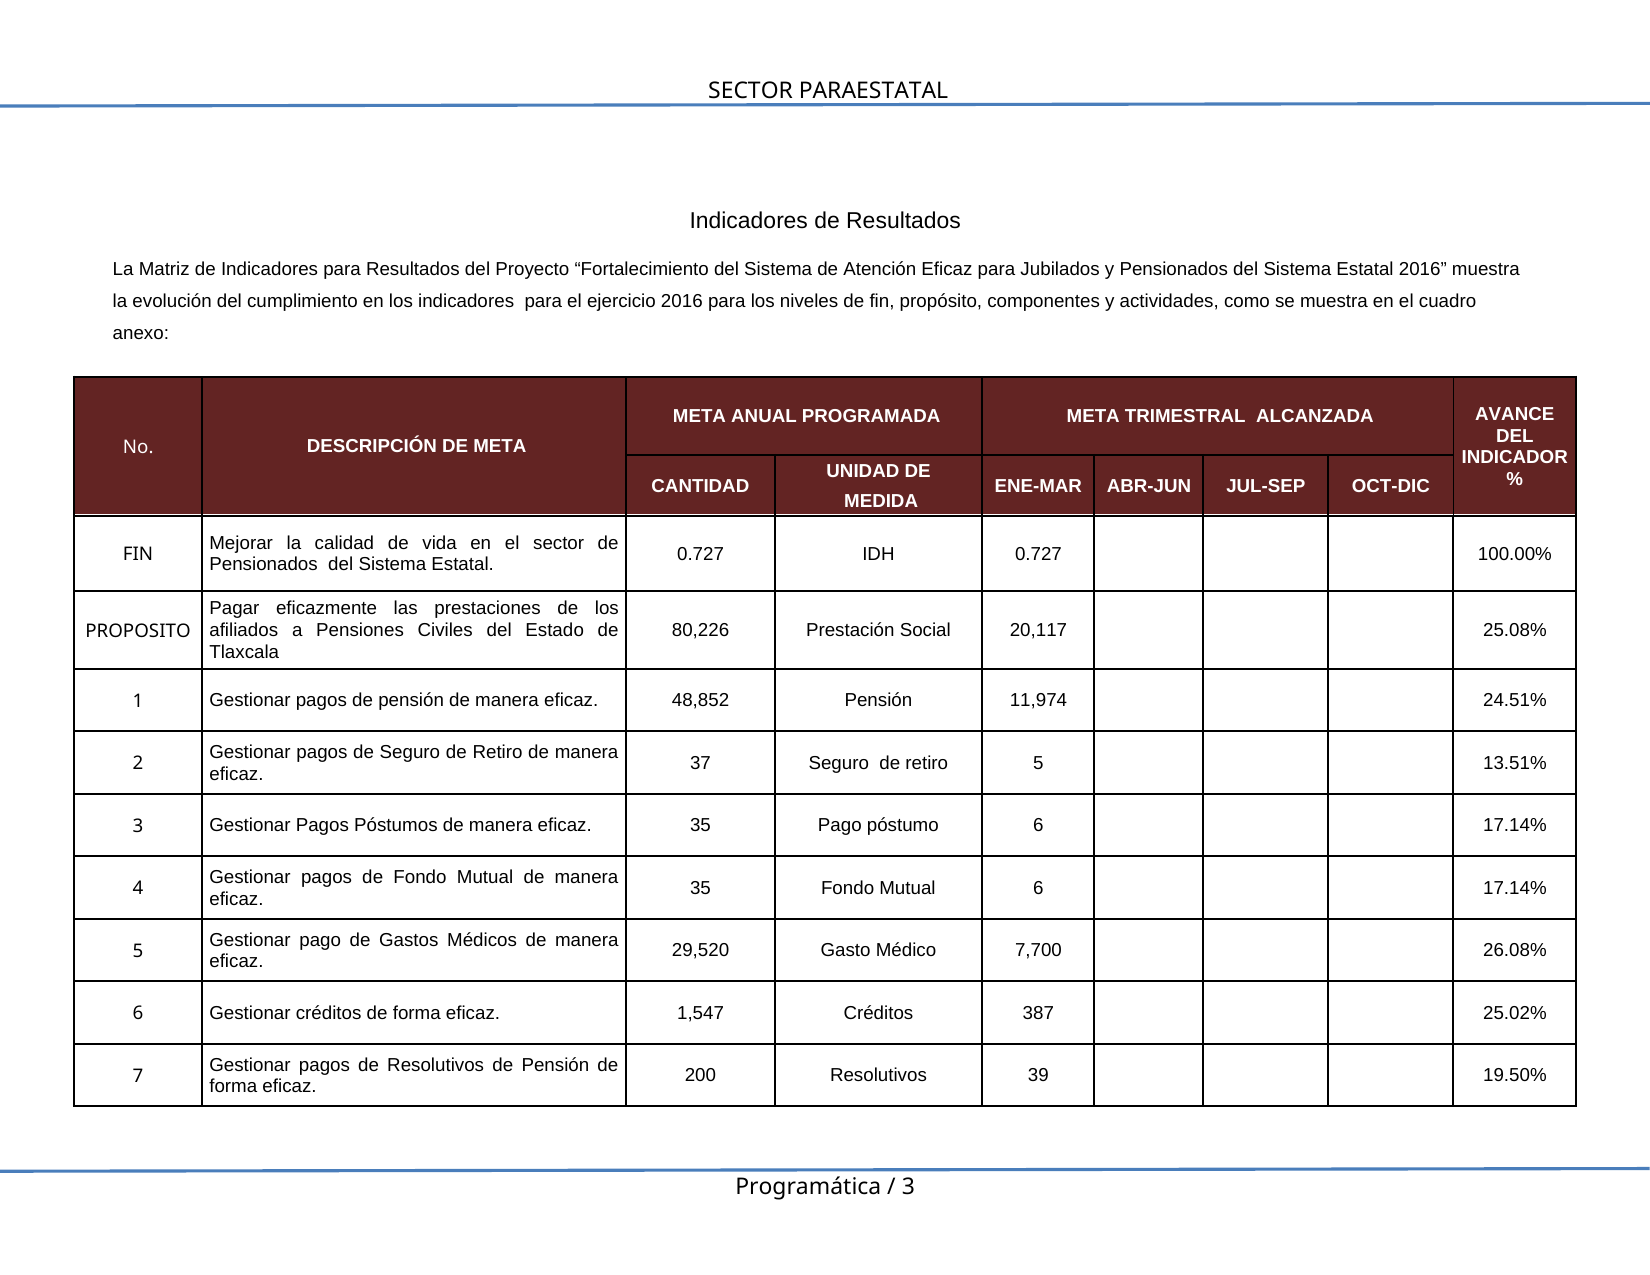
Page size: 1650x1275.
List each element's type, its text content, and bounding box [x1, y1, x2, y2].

table_cell FIN [75, 517, 201, 589]
table_cell 37 [627, 732, 774, 793]
table_cell [1095, 857, 1202, 918]
table_cell Gestionar pagos de Fondo Mutual de manera eficaz. [203, 857, 625, 918]
table_cell 48,852 [627, 670, 774, 730]
table_cell IDH [776, 517, 981, 589]
table_cell Gestionar pago de Gastos Médicos de manera eficaz. [203, 920, 625, 980]
table_cell 5 [75, 920, 201, 980]
text La Matriz de Indicadores para Resultados del Proyecto “Fortalecimiento del Sistema de Atención Eficaz para Jubilados y Pensionados del Sistema Estatal 2016” muestra la evolución del cumplimiento en los indicadores para el ejercicio 2016 para los niveles de fin, propósito, componentes y actividades, como se muestra en el cuadro anexo: [112, 258, 1537, 344]
table_header DESCRIPCIÓN DE META [203, 378, 625, 514]
table_cell 29,520 [627, 920, 774, 980]
table_cell 26.08% [1454, 920, 1575, 980]
table_cell Resolutivos [776, 1045, 981, 1105]
table_cell CANTIDAD [627, 456, 774, 514]
table_cell Gestionar Pagos Póstumos de manera eficaz. [203, 795, 625, 855]
table_cell Pensión [776, 670, 981, 730]
table_cell [1204, 795, 1327, 855]
table_cell [1329, 982, 1452, 1043]
table_cell [1204, 592, 1327, 668]
table_cell OCT-DIC [1329, 456, 1453, 514]
table_cell [1095, 517, 1202, 589]
table_cell Pago póstumo [776, 795, 981, 855]
table_cell 80,226 [627, 592, 774, 668]
table_cell 19.50% [1454, 1045, 1575, 1105]
table_cell 11,974 [983, 670, 1093, 730]
table_cell 387 [983, 982, 1093, 1043]
table_cell Gestionar pagos de Resolutivos de Pensión de forma eficaz. [203, 1045, 625, 1105]
table_cell 6 [75, 982, 201, 1043]
table_cell Pagar eficazmente las prestaciones de los afiliados a Pensiones Civiles del Estado de Tlaxcala [203, 592, 625, 668]
table_cell [1095, 670, 1202, 730]
table_cell Fondo Mutual [776, 857, 981, 918]
table_cell 35 [627, 795, 774, 855]
table_cell 20,117 [983, 592, 1093, 668]
table_cell [1329, 670, 1452, 730]
table_header META TRIMESTRAL ALCANZADA [983, 378, 1453, 454]
table_cell 7,700 [983, 920, 1093, 980]
table_header META ANUAL PROGRAMADA [627, 378, 981, 454]
table_cell [1204, 517, 1327, 589]
table_cell 0.727 [983, 517, 1093, 589]
table_cell 24.51% [1454, 670, 1575, 730]
table_cell UNIDAD DE [776, 456, 981, 485]
table_cell 7 [75, 1045, 201, 1105]
text Indicadores de Resultados [112, 207, 1537, 233]
table_cell 6 [983, 857, 1093, 918]
table_cell PROPOSITO [75, 592, 201, 668]
table_cell Prestación Social [776, 592, 981, 668]
table_cell 39 [983, 1045, 1093, 1105]
table_cell 25.08% [1454, 592, 1575, 668]
table_cell [1204, 1045, 1327, 1105]
table_cell [1095, 795, 1202, 855]
table_cell [1204, 920, 1327, 980]
table_cell 25.02% [1454, 982, 1575, 1043]
table_cell [1204, 857, 1327, 918]
table_cell 5 [983, 732, 1093, 793]
table_cell 3 [75, 795, 201, 855]
table_cell [1204, 982, 1327, 1043]
table_cell Mejorar la calidad de vida en el sector de Pensionados del Sistema Estatal. [203, 517, 625, 589]
table_header No. [75, 378, 201, 514]
table_cell [1329, 920, 1452, 980]
table_cell MEDIDA [776, 485, 981, 514]
table_cell [1204, 670, 1327, 730]
table_cell 200 [627, 1045, 774, 1105]
table_cell 6 [983, 795, 1093, 855]
table_cell 2 [75, 732, 201, 793]
table_cell [1329, 795, 1452, 855]
table_cell [1095, 592, 1202, 668]
table_cell Gestionar pagos de pensión de manera eficaz. [203, 670, 625, 730]
table_cell [1329, 857, 1452, 918]
table_header AVANCE DEL INDICADOR % [1454, 378, 1575, 514]
table_cell [1329, 1045, 1452, 1105]
table_cell [1095, 920, 1202, 980]
table_cell 13.51% [1454, 732, 1575, 793]
table_cell 35 [627, 857, 774, 918]
table_cell 0.727 [627, 517, 774, 589]
table_cell [1329, 592, 1452, 668]
table_cell Gestionar créditos de forma eficaz. [203, 982, 625, 1043]
table_cell ENE-MAR [983, 456, 1093, 514]
table_cell Gestionar pagos de Seguro de Retiro de manera eficaz. [203, 732, 625, 793]
table_cell Seguro de retiro [776, 732, 981, 793]
table_cell JUL-SEP [1204, 456, 1327, 514]
table_cell [1329, 732, 1452, 793]
table_cell 100.00% [1454, 517, 1575, 589]
table_cell [1204, 732, 1327, 793]
table_cell [1095, 982, 1202, 1043]
table_cell [1095, 1045, 1202, 1105]
table_cell 1 [75, 670, 201, 730]
table_cell [1329, 517, 1452, 589]
table_cell 1,547 [627, 982, 774, 1043]
table_cell 17.14% [1454, 857, 1575, 918]
table_cell 4 [75, 857, 201, 918]
table_cell Gasto Médico [776, 920, 981, 980]
table_cell Créditos [776, 982, 981, 1043]
table_cell [1095, 732, 1202, 793]
table_cell 17.14% [1454, 795, 1575, 855]
table_cell ABR-JUN [1095, 456, 1202, 514]
